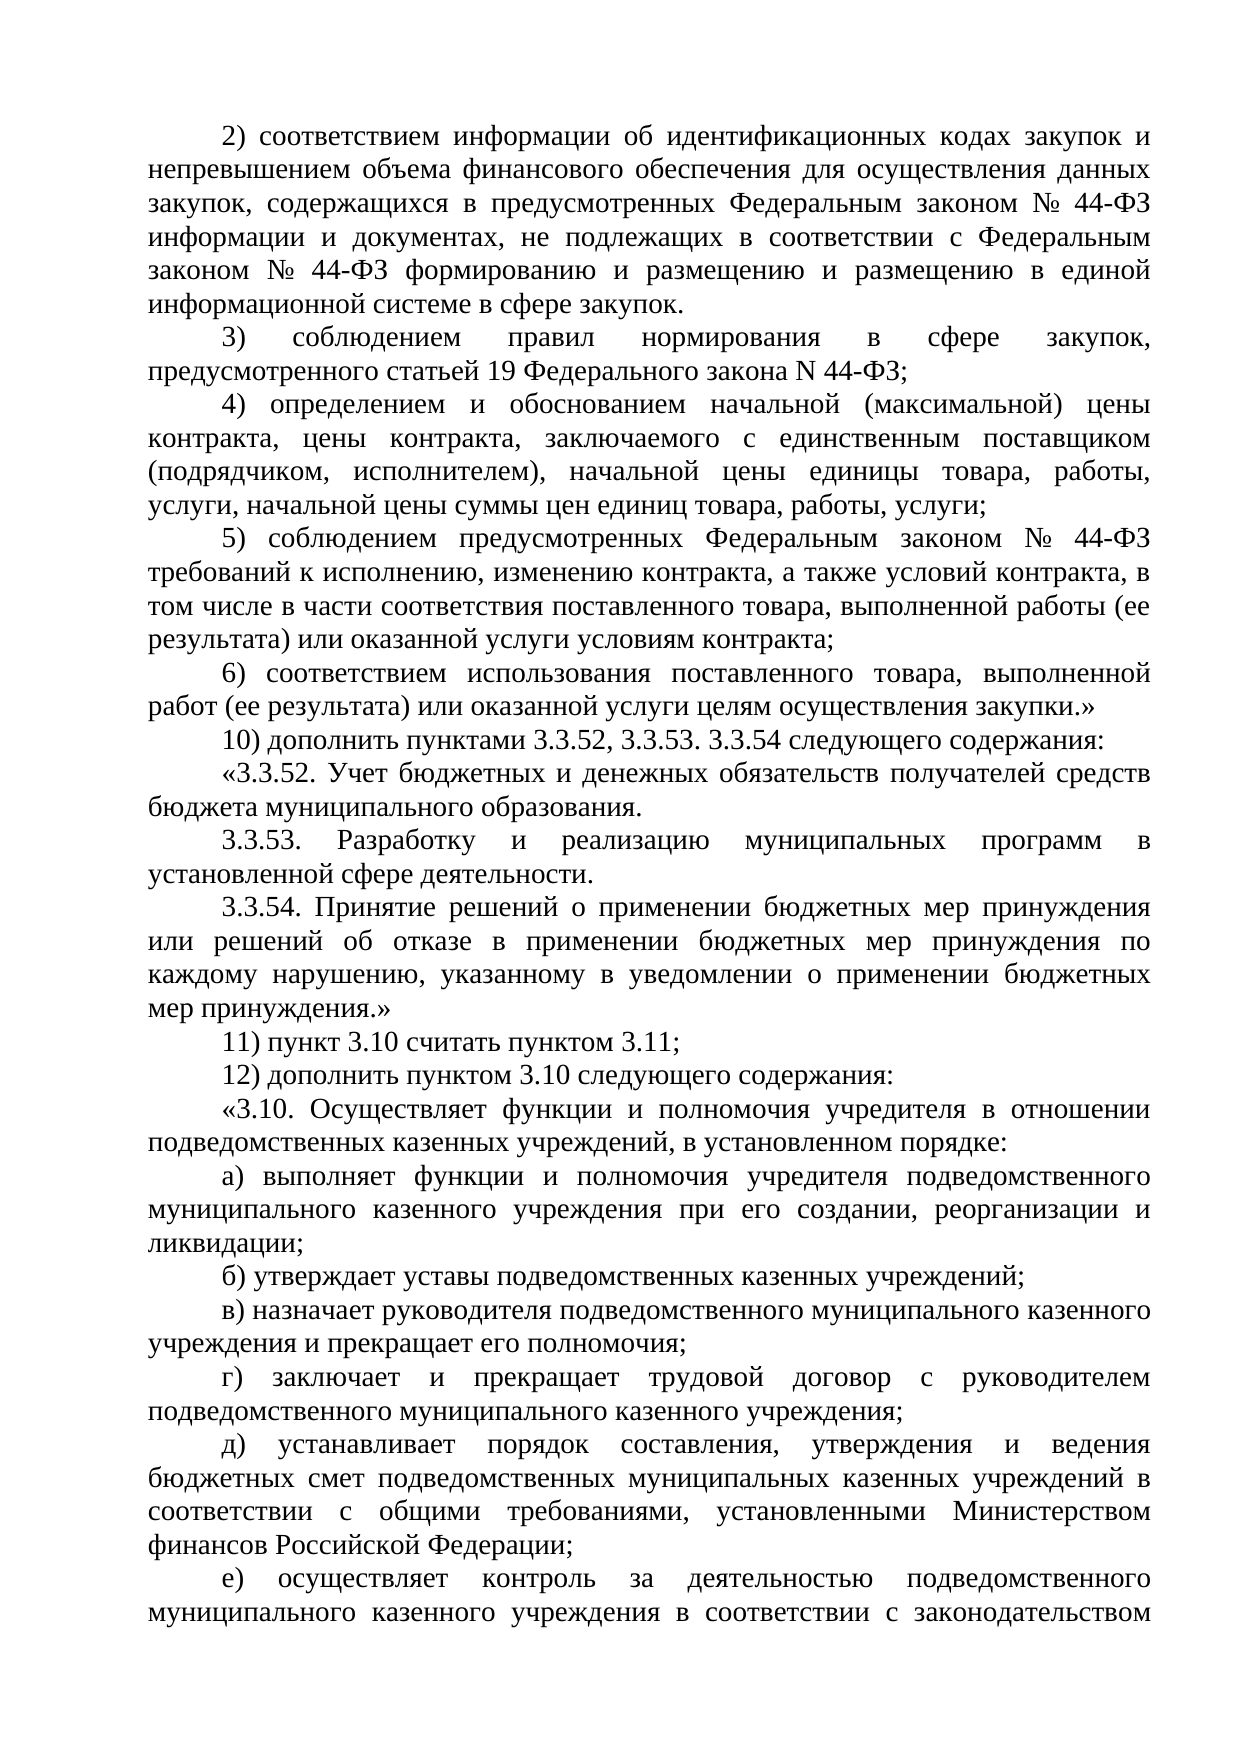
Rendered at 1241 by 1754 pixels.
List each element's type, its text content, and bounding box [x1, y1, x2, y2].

text 3.3.54. Принятие решений о применении бюджетных мер принуждения или решений об отказе в применении бюджетных мер принуждения по каждому нарушению, указанному в уведомлении о применении бюджетных мер принуждения.» [148, 889, 1152, 1024]
text д) устанавливает порядок составления, утверждения и ведения бюджетных смет подведомственных муниципальных казенных учреждений в соответствии с общими требованиями, установленными Министерством финансов Российской Федерации; [148, 1426, 1152, 1560]
text 2) соответствием информации об идентификационных кодах закупок и непревышением объема финансового обеспечения для осуществления данных закупок, содержащихся в предусмотренных Федеральным законом № 44-ФЗ информации и документах, не подлежащих в соответствии с Федеральным законом № 44-ФЗ формированию и размещению и размещению в единой информационной системе в сфере закупок. [148, 118, 1152, 319]
text б) утверждает уставы подведомственных казенных учреждений; [148, 1258, 1152, 1292]
text 10) дополнить пунктами 3.3.52, 3.3.53. 3.3.54 следующего содержания: [148, 722, 1152, 755]
text «3.3.52. Учет бюджетных и денежных обязательств получателей средств бюджета муниципального образования. [148, 755, 1152, 822]
text 3) соблюдением правил нормирования в сфере закупок, предусмотренного статьей 19 Федерального закона N 44-ФЗ; [148, 319, 1152, 386]
text 12) дополнить пунктом 3.10 следующего содержания: [148, 1057, 1152, 1091]
text а) выполняет функции и полномочия учредителя подведомственного муниципального казенного учреждения при его создании, реорганизации и ликвидации; [148, 1158, 1152, 1258]
text 5) соблюдением предусмотренных Федеральным законом № 44-ФЗ требований к исполнению, изменению контракта, а также условий контракта, в том числе в части соответствия поставленного товара, выполненной работы (ее результата) или оказанной услуги условиям контракта; [148, 521, 1152, 655]
text 4) определением и обоснованием начальной (максимальной) цены контракта, цены контракта, заключаемого с единственным поставщиком (подрядчиком, исполнителем), начальной цены единицы товара, работы, услуги, начальной цены суммы цен единиц товара, работы, услуги; [148, 386, 1152, 521]
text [148, 1560, 1152, 1627]
text «3.10. Осуществляет функции и полномочия учредителя в отношении подведомственных казенных учреждений, в установленном порядке: [148, 1091, 1152, 1158]
text г) заключает и прекращает трудовой договор с руководителем подведомственного муниципального казенного учреждения; [148, 1359, 1152, 1426]
text 6) соответствием использования поставленного товара, выполненной работ (ее результата) или оказанной услуги целям осуществления закупки.» [148, 655, 1152, 722]
text 11) пункт 3.10 считать пунктом 3.11; [148, 1024, 1152, 1057]
text в) назначает руководителя подведомственного муниципального казенного учреждения и прекращает его полномочия; [148, 1292, 1152, 1359]
text 3.3.53. Разработку и реализацию муниципальных программ в установленной сфере деятельности. [148, 822, 1152, 889]
